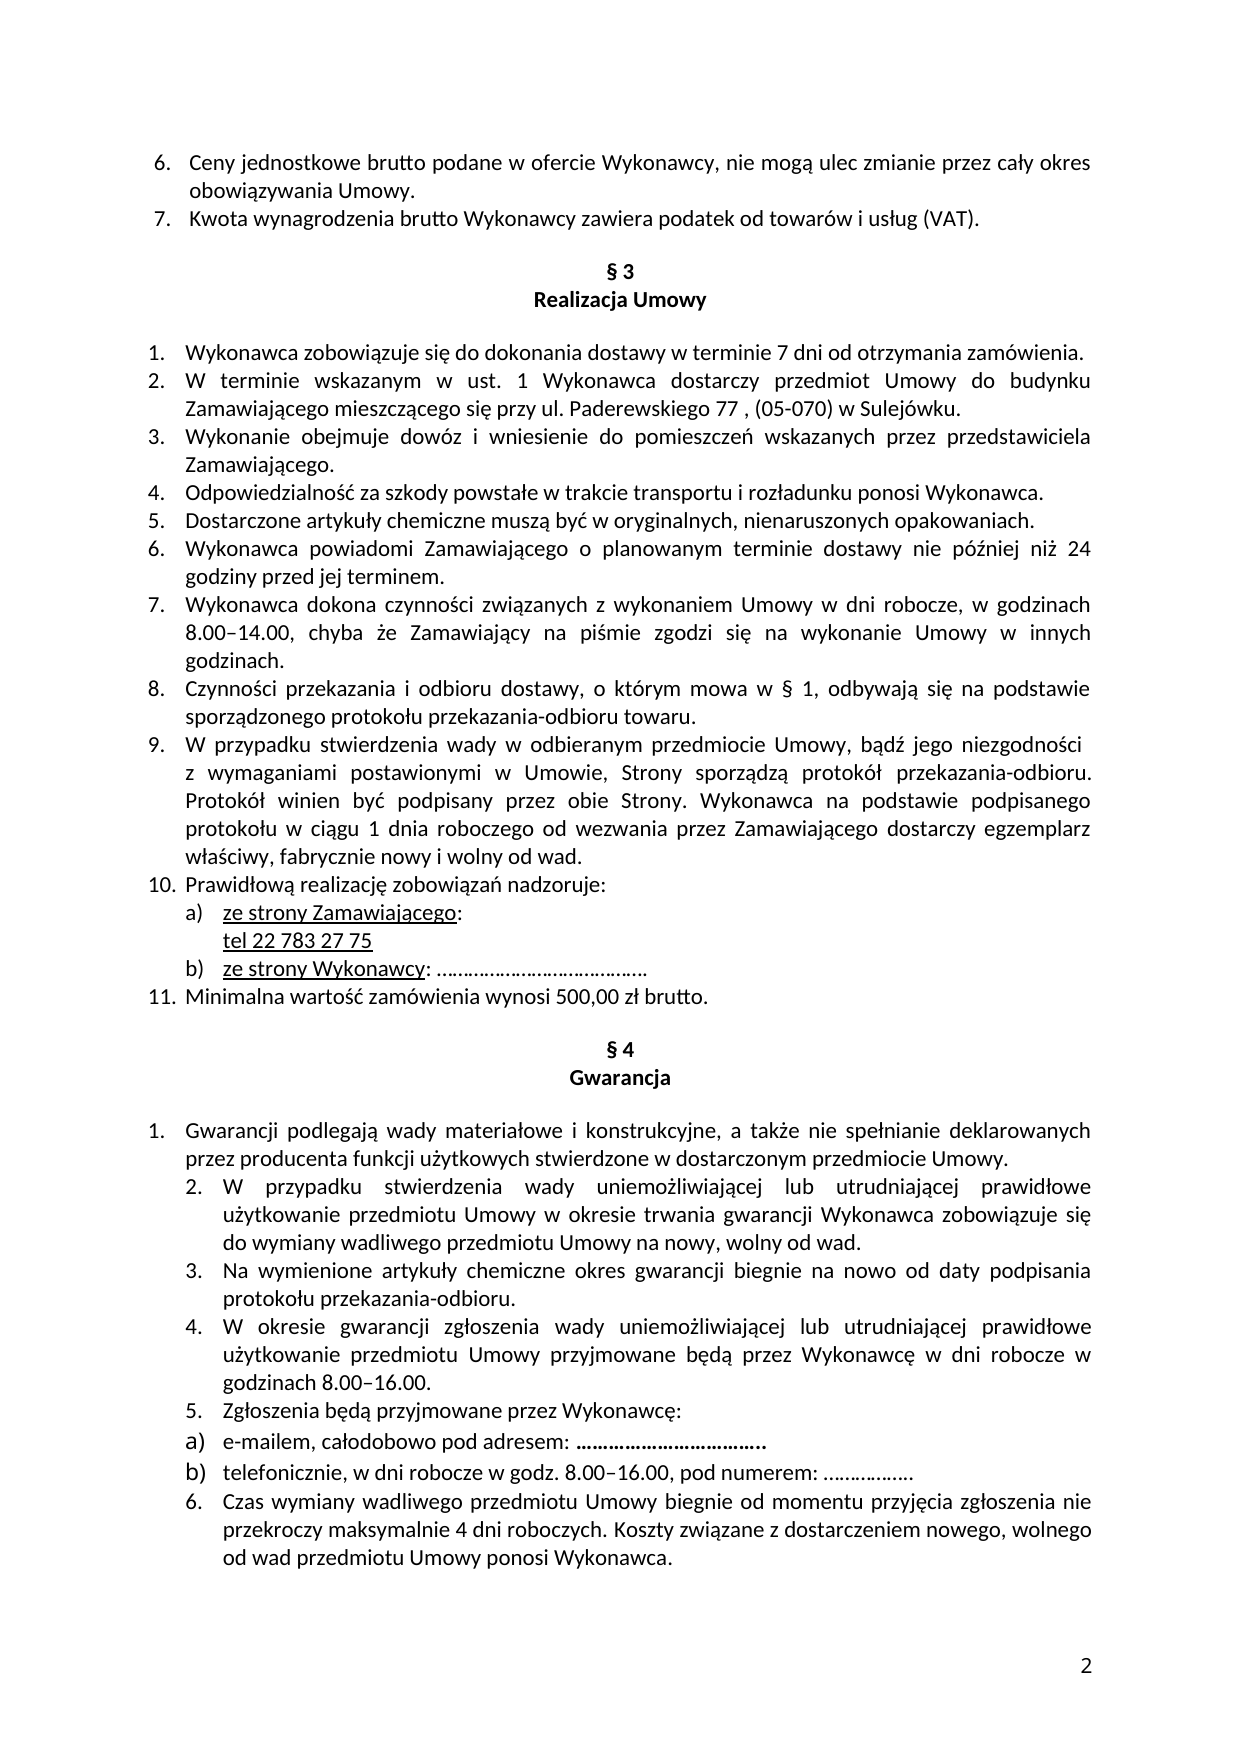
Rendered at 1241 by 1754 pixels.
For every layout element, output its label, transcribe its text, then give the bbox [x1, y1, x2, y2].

list Czas wymiany wadliwego przedmiotu Umowy biegnie od momentu przyjęcia zgłoszenia nie przekroczy maksymalnie 4 dni roboczych. Koszty związane z dostarczeniem nowego, wolnego od wad przedmiotu Umowy ponosi Wykonawca. [185, 1487, 1092, 1571]
list W przypadku stwierdzenia wady uniemożliwiającej lub utrudniającej prawidłowe użytkowanie przedmiotu Umowy w okresie trwania gwarancji Wykonawca zobowiązuje się do wymiany wadliwego przedmiotu Umowy na nowy, wolny od wad. [185, 1172, 1092, 1256]
list Na wymienione artykuły chemiczne okres gwarancji biegnie na nowo od daty podpisania protokołu przekazania-odbioru. [185, 1256, 1092, 1312]
list Wykonawca dokona czynności związanych z wykonaniem Umowy w dni robocze, w godzinach 8.00–14.00, chyba że Zamawiający na piśmie zgodzi się na wykonanie Umowy w innych godzinach. [148, 590, 1092, 674]
list ze strony Wykonawcy: …………………………………. [185, 954, 1092, 982]
text § 4 [148, 1035, 1092, 1063]
list Wykonanie obejmuje dowóz i wniesienie do pomieszczeń wskazanych przez przedstawiciela Zamawiającego. [148, 422, 1092, 478]
list Czynności przekazania i odbioru dostawy, o którym mowa w § 1, odbywają się na podstawie sporządzonego protokołu przekazania-odbioru towaru. [148, 674, 1092, 730]
list W okresie gwarancji zgłoszenia wady uniemożliwiającej lub utrudniającej prawidłowe użytkowanie przedmiotu Umowy przyjmowane będą przez Wykonawcę w dni robocze w godzinach 8.00–16.00. [185, 1312, 1092, 1397]
list Gwarancji podlegają wady materiałowe i konstrukcyjne, a także nie spełnianie deklarowanych przez producenta funkcji użytkowych stwierdzone w dostarczonym przedmiocie Umowy. [148, 1116, 1092, 1172]
list tel 22 783 27 75 [223, 926, 1092, 954]
text § 3 [148, 257, 1092, 285]
list Wykonawca zobowiązuje się do dokonania dostawy w terminie 7 dni od otrzymania zamówienia. [148, 338, 1092, 366]
list e-mailem, całodobowo pod adresem: …………………………….. [185, 1424, 1092, 1456]
list telefonicznie, w dni robocze w godz. 8.00–16.00, pod numerem: …………….. [185, 1456, 1092, 1487]
text Realizacja Umowy [148, 285, 1092, 313]
list Minimalna wartość zamówienia wynosi 500,00 zł brutto. [148, 982, 1092, 1010]
list W terminie wskazanym w ust. 1 Wykonawca dostarczy przedmiot Umowy do budynku Zamawiającego mieszczącego się przy ul. Paderewskiego 77 , (05-070) w Sulejówku. [148, 366, 1092, 422]
list Wykonawca powiadomi Zamawiającego o planowanym terminie dostawy nie później niż 24 godziny przed jej terminem. [148, 534, 1092, 590]
list Kwota wynagrodzenia brutto Wykonawcy zawiera podatek od towarów i usług (VAT). [154, 204, 1092, 232]
list Prawidłową realizację zobowiązań nadzoruje: [148, 870, 1092, 898]
list W przypadku stwierdzenia wady w odbieranym przedmiocie Umowy, bądź jego niezgodności z wymaganiami postawionymi w Umowie, Strony sporządzą protokół przekazania-odbioru. Protokół winien być podpisany przez obie Strony. Wykonawca na podstawie podpisanego protokołu w ciągu 1 dnia roboczego od wezwania przez Zamawiającego dostarczy egzemplarz właściwy, fabrycznie nowy i wolny od wad. [148, 730, 1092, 870]
list Odpowiedzialność za szkody powstałe w trakcie transportu i rozładunku ponosi Wykonawca. [148, 478, 1092, 506]
list Zgłoszenia będą przyjmowane przez Wykonawcę: [185, 1397, 1092, 1424]
text Gwarancja [148, 1063, 1092, 1091]
list Dostarczone artykuły chemiczne muszą być w oryginalnych, nienaruszonych opakowaniach. [148, 506, 1092, 534]
list Ceny jednostkowe brutto podane w ofercie Wykonawcy, nie mogą ulec zmianie przez cały okres obowiązywania Umowy. [154, 148, 1092, 204]
list ze strony Zamawiającego: [185, 898, 1092, 926]
